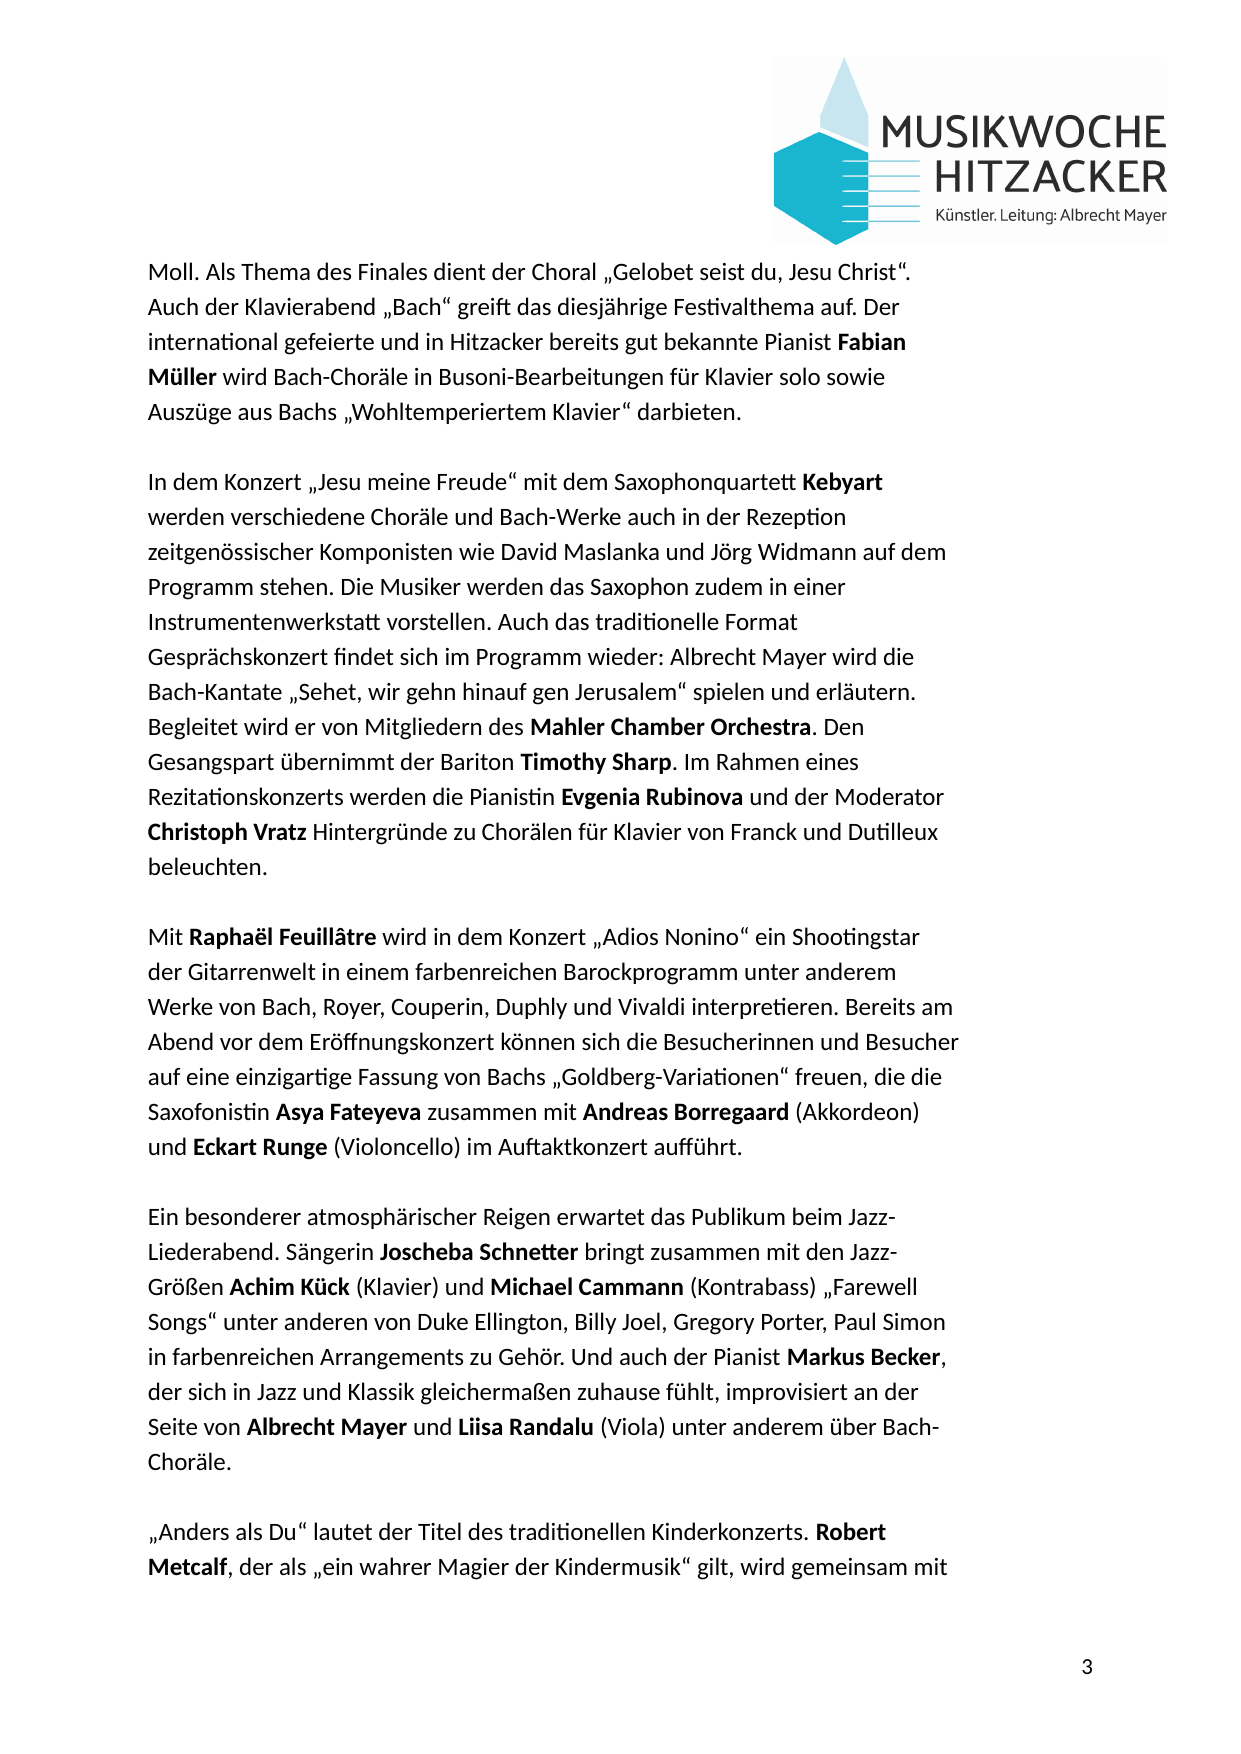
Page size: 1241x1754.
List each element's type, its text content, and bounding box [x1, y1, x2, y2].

picture [773, 57, 1167, 245]
text Mit Raphaël Feuillâtre wird in dem Konzert „Adios Nonino“ ein Shootingstar der Gitarrenwelt in einem farbenreichen Barockprogramm unter anderem Werke von Bach, Royer, Couperin, Duphly und Vivaldi interpretieren. Bereits am Abend vor dem Eröffnungskonzert können sich die Besucherinnen und Besucher auf eine einzigartige Fassung von Bachs „Goldberg-Variationen“ freuen, die die Saxofonistin Asya Fateyeva zusammen mit Andreas Borregaard (Akkordeon) und Eckart Runge (Violoncello) im Auftaktkonzert aufführt. [148, 921, 960, 1161]
text Ein besonderer atmosphärischer Reigen erwartet das Publikum beim Jazz-Liederabend. Sängerin Joscheba Schnetter bringt zusammen mit den Jazz-Größen Achim Kück (Klavier) und Michael Cammann (Kontrabass) „Farewell Songs“ unter anderen von Duke Ellington, Billy Joel, Gregory Porter, Paul Simon in farbenreichen Arrangements zu Gehör. Und auch der Pianist Markus Becker, der sich in Jazz und Klassik gleichermaßen zuhause fühlt, improvisiert an der Seite von Albrecht Mayer und Liisa Randalu (Viola) unter anderem über Bach-Choräle. [148, 1201, 960, 1476]
text In dem Konzert „Jesu meine Freude“ mit dem Saxophonquartett Kebyart werden verschiedene Choräle und Bach-Werke auch in der Rezeption zeitgenössischer Komponisten wie David Maslanka und Jörg Widmann auf dem Programm stehen. Die Musiker werden das Saxophon zudem in einer Instrumentenwerkstatt vorstellen. Auch das traditionelle Format Gesprächskonzert findet sich im Programm wieder: Albrecht Mayer wird die Bach-Kantate „Sehet, wir gehn hinauf gen Jerusalem“ spielen und erläutern. Begleitet wird er von Mitgliedern des Mahler Chamber Orchestra. Den Gesangspart übernimmt der Bariton Timothy Sharp. Im Rahmen eines Rezitationskonzerts werden die Pianistin Evgenia Rubinova und der Moderator Christoph Vratz Hintergründe zu Chorälen für Klavier von Franck und Dutilleux beleuchten. [148, 466, 960, 881]
